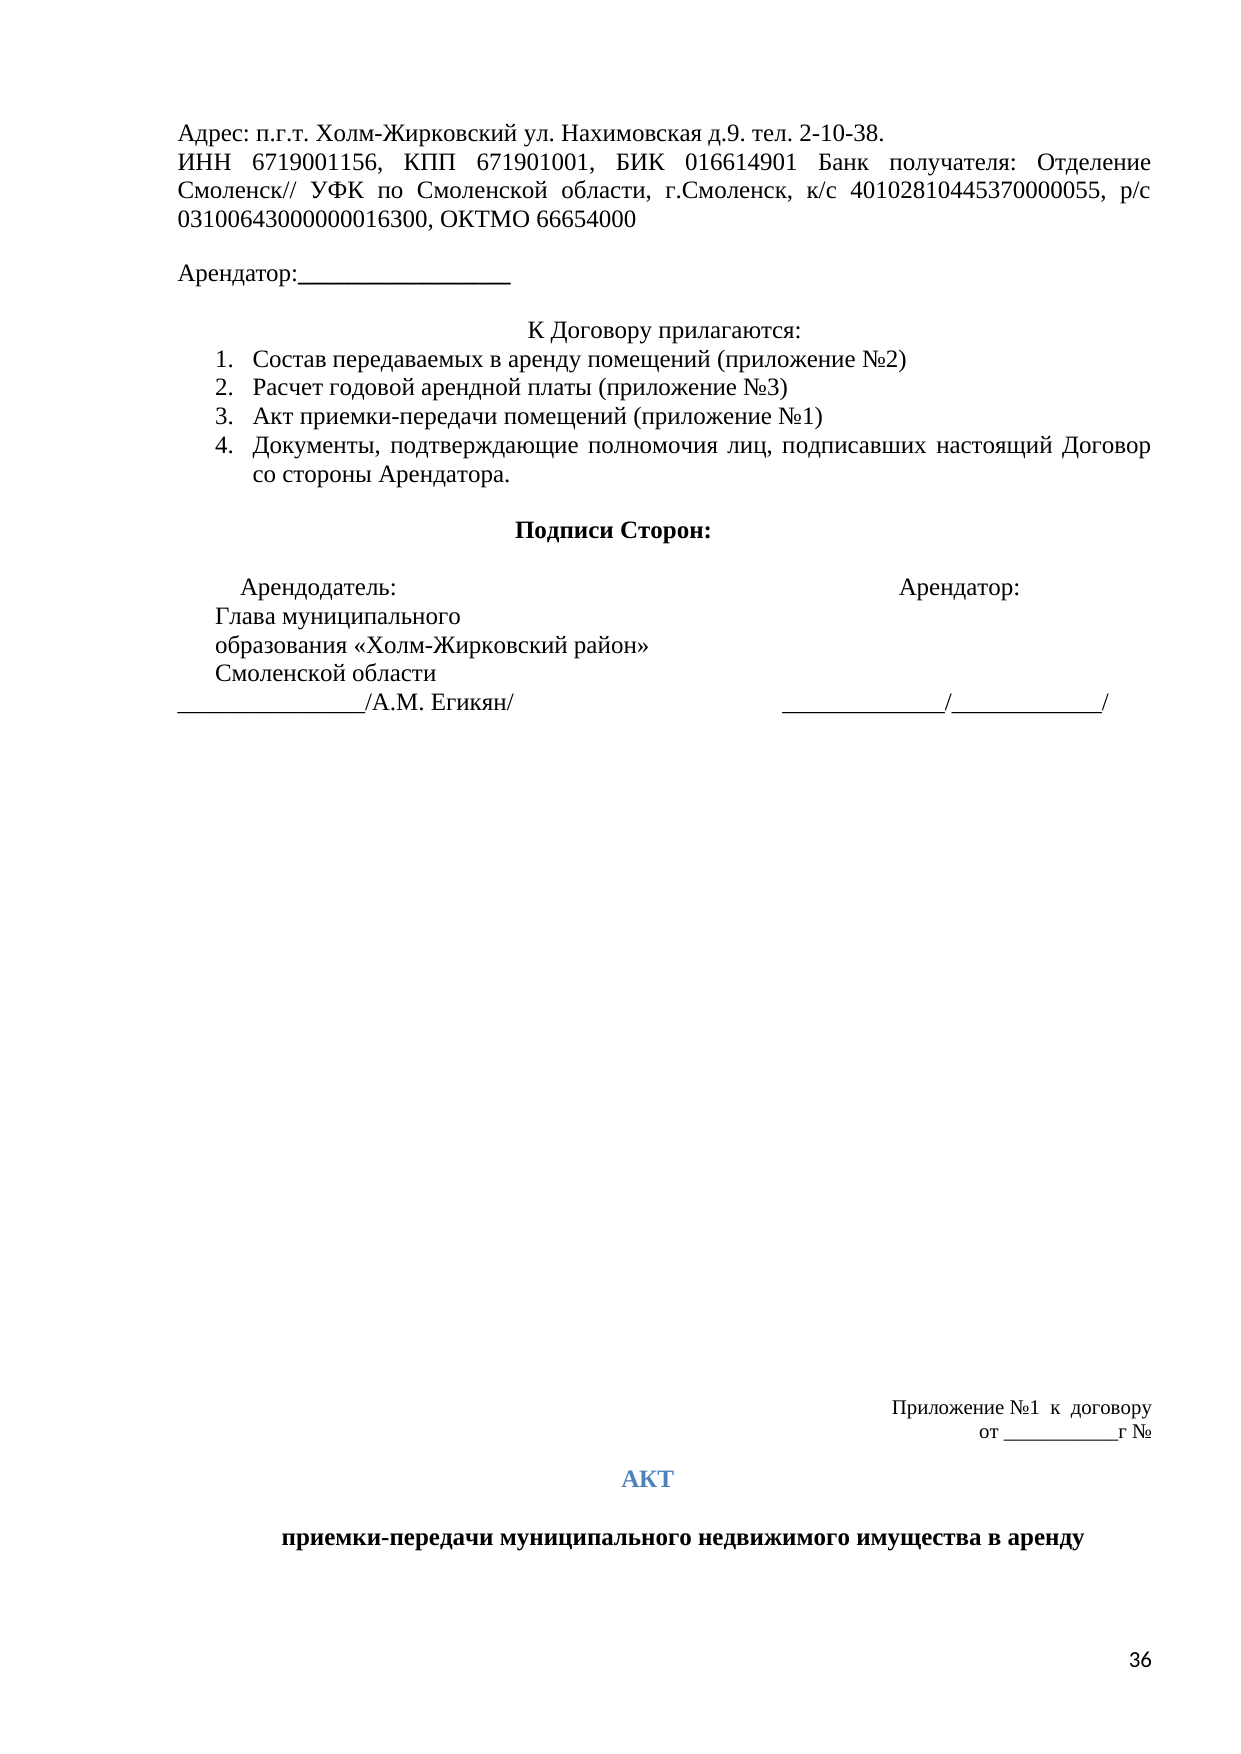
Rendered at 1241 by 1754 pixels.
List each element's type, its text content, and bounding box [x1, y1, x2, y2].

text Смоленской области [215, 658, 1152, 687]
list Документы, подтверждающие полномочия лиц, подписавших настоящий Договор со стороны Арендатора. [215, 430, 1152, 487]
text от ___________г № [215, 1419, 1152, 1443]
text _______________/А.М. Егикян/ _____________/____________/ [177, 687, 1152, 716]
text Арендодатель: Арендатор: [215, 572, 1152, 601]
text Подписи Сторон: [215, 515, 1152, 544]
subtitle АКТ [177, 1464, 1152, 1493]
list Акт приемки-передачи помещений (приложение №1) [215, 401, 1152, 430]
list Состав передаваемых в аренду помещений (приложение №2) [215, 344, 1152, 372]
text Глава муниципального [215, 601, 1152, 630]
text К Договору прилагаются: [177, 315, 1152, 344]
text ИНН 6719001156, КПП 671901001, БИК 016614901 Банк получателя: Отделение Смоленск// УФК по Смоленской области, г.Смоленск, к/с 40102810445370000055, р/с 03100643000000016300, ОКТМО 66654000 [177, 147, 1152, 233]
text приемки-передачи муниципального недвижимого имущества в аренду [215, 1522, 1152, 1550]
text Приложение №1 к договору [177, 1395, 1152, 1419]
subtitle Арендатор:_________________ [177, 258, 1152, 287]
list Расчет годовой арендной платы (приложение №3) [215, 372, 1152, 401]
text Адрес: п.г.т. Холм-Жирковский ул. Нахимовская д.9. тел. 2-10-38. [177, 118, 1152, 147]
text образования «Холм-Жирковский район» [215, 630, 1152, 658]
